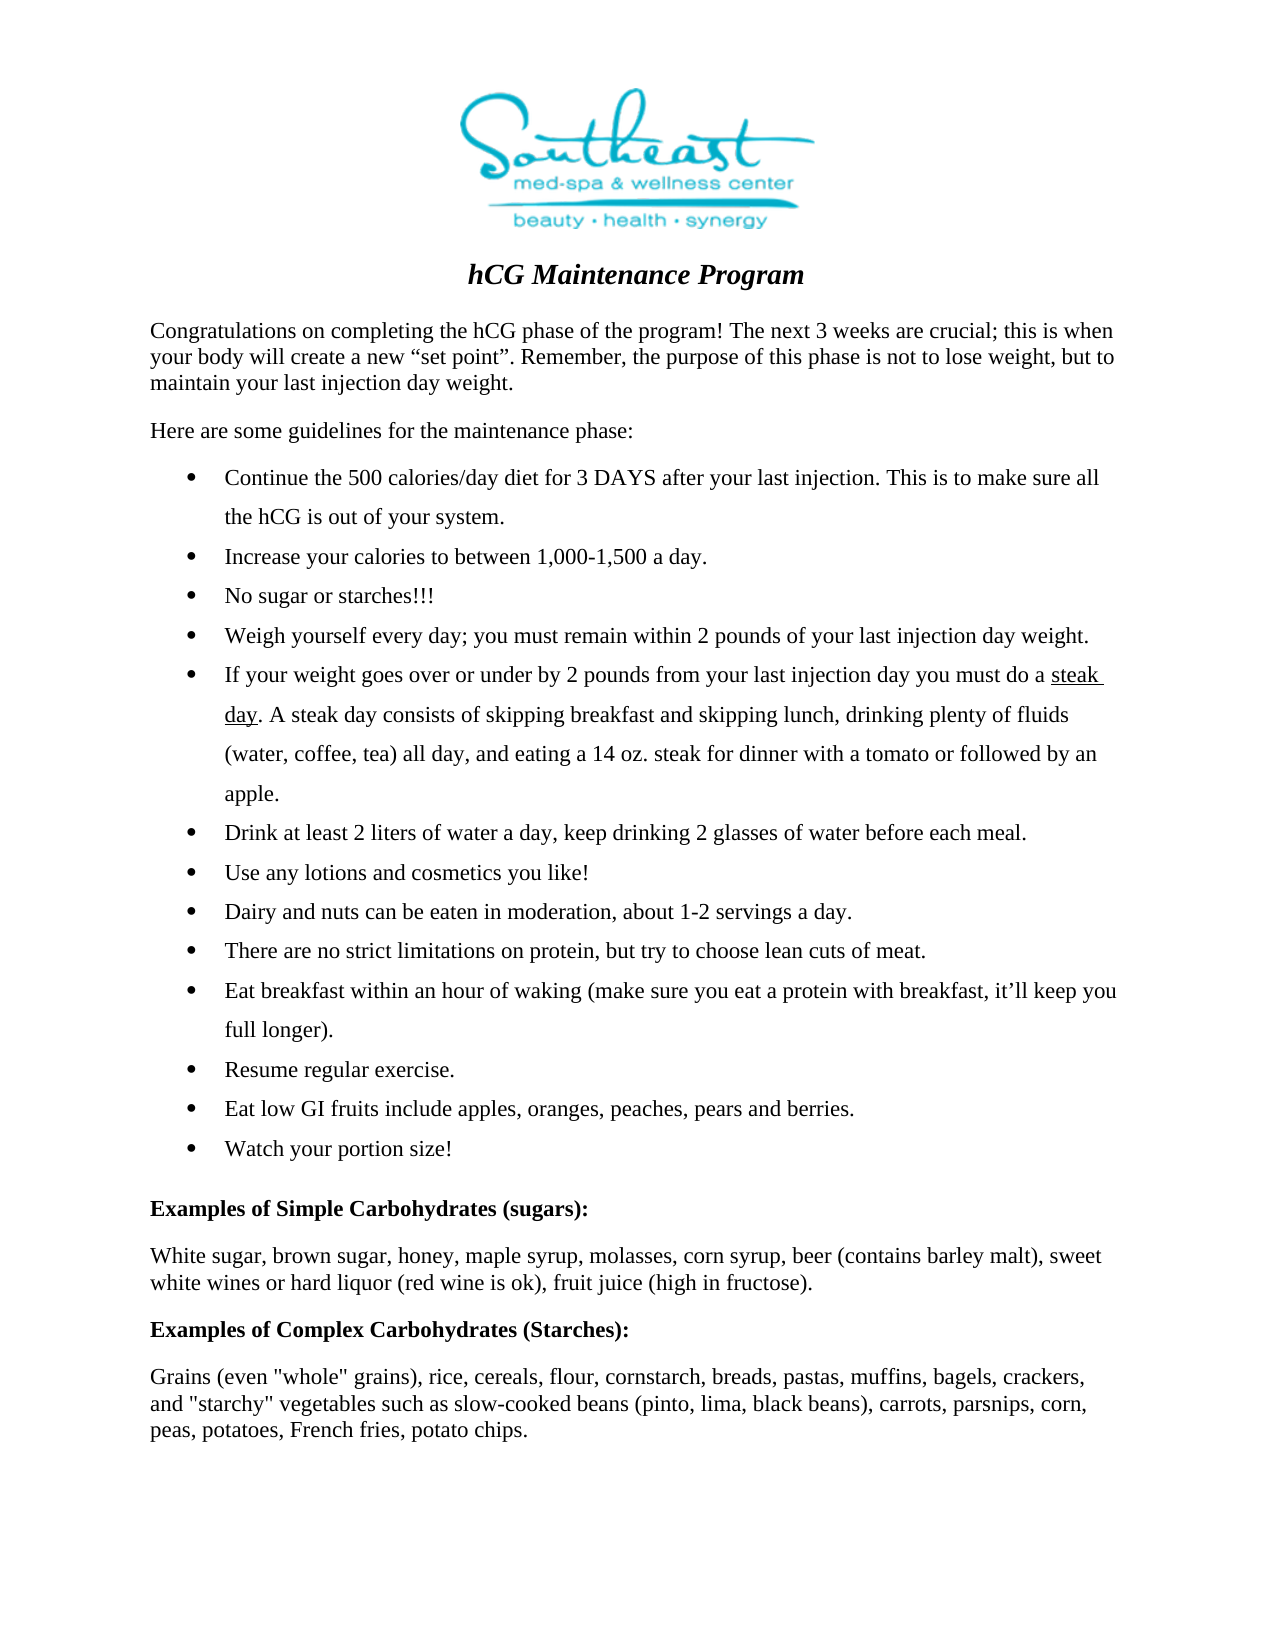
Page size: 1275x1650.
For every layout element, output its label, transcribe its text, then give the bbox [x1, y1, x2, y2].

list No sugar or starches!!! [187, 582, 1125, 609]
list There are no strict limitations on protein, but try to choose lean cuts of meat. [187, 938, 1125, 964]
text Examples of Complex Carbohydrates (Starches): [150, 1316, 1125, 1342]
picture [460, 88, 815, 229]
text Examples of Simple Carbohydrates (sugars): [150, 1195, 1125, 1222]
list If your weight goes over or under by 2 pounds from your last injection day you must do a steak day. A steak day consists of skipping breakfast and skipping lunch, drinking plenty of fluids (water, coffee, tea) all day, and eating a 14 oz. steak for dinner with a tomato or followed by an apple. [187, 661, 1125, 806]
text Grains (even "whole" grains), rice, cereals, flour, cornstarch, breads, pastas, muffins, bagels, crackers, and "starchy" vegetables such as slow-cooked beans (pinto, lima, black beans), carrots, parsnips, corn, peas, potatoes, French fries, potato chips. [150, 1363, 1125, 1442]
list Weigh yourself every day; you must remain within 2 pounds of your last injection day weight. [187, 622, 1125, 648]
text Congratulations on completing the hCG phase of the program! The next 3 weeks are crucial; this is when your body will create a new “set point”. Remember, the purpose of this phase is not to lose weight, but to maintain your last injection day weight. [150, 317, 1125, 396]
text hCG Maintenance Program [150, 257, 1125, 291]
list Resume regular exercise. [187, 1056, 1125, 1082]
list Watch your portion size! [187, 1135, 1125, 1161]
text Here are some guidelines for the maintenance phase: [150, 417, 1125, 443]
list Use any lotions and cosmetics you like! [187, 859, 1125, 885]
list Eat breakfast within an hour of waking (make sure you eat a protein with breakfast, it’ll keep you full longer). [187, 977, 1125, 1043]
list Increase your calories to between 1,000-1,500 a day. [187, 543, 1125, 569]
list Eat low GI fruits include apples, oranges, peaches, pears and berries. [187, 1096, 1125, 1122]
list Continue the 500 calories/day diet for 3 DAYS after your last injection. This is to make sure all the hCG is out of your system. [187, 464, 1125, 530]
list Dairy and nuts can be eaten in moderation, about 1-2 servings a day. [187, 898, 1125, 924]
list Drink at least 2 liters of water a day, keep drinking 2 glasses of water before each meal. [187, 819, 1125, 846]
text White sugar, brown sugar, honey, maple syrup, molasses, corn syrup, beer (contains barley malt), sweet white wines or hard liquor (red wine is ok), fruit juice (high in fructose). [150, 1242, 1125, 1295]
